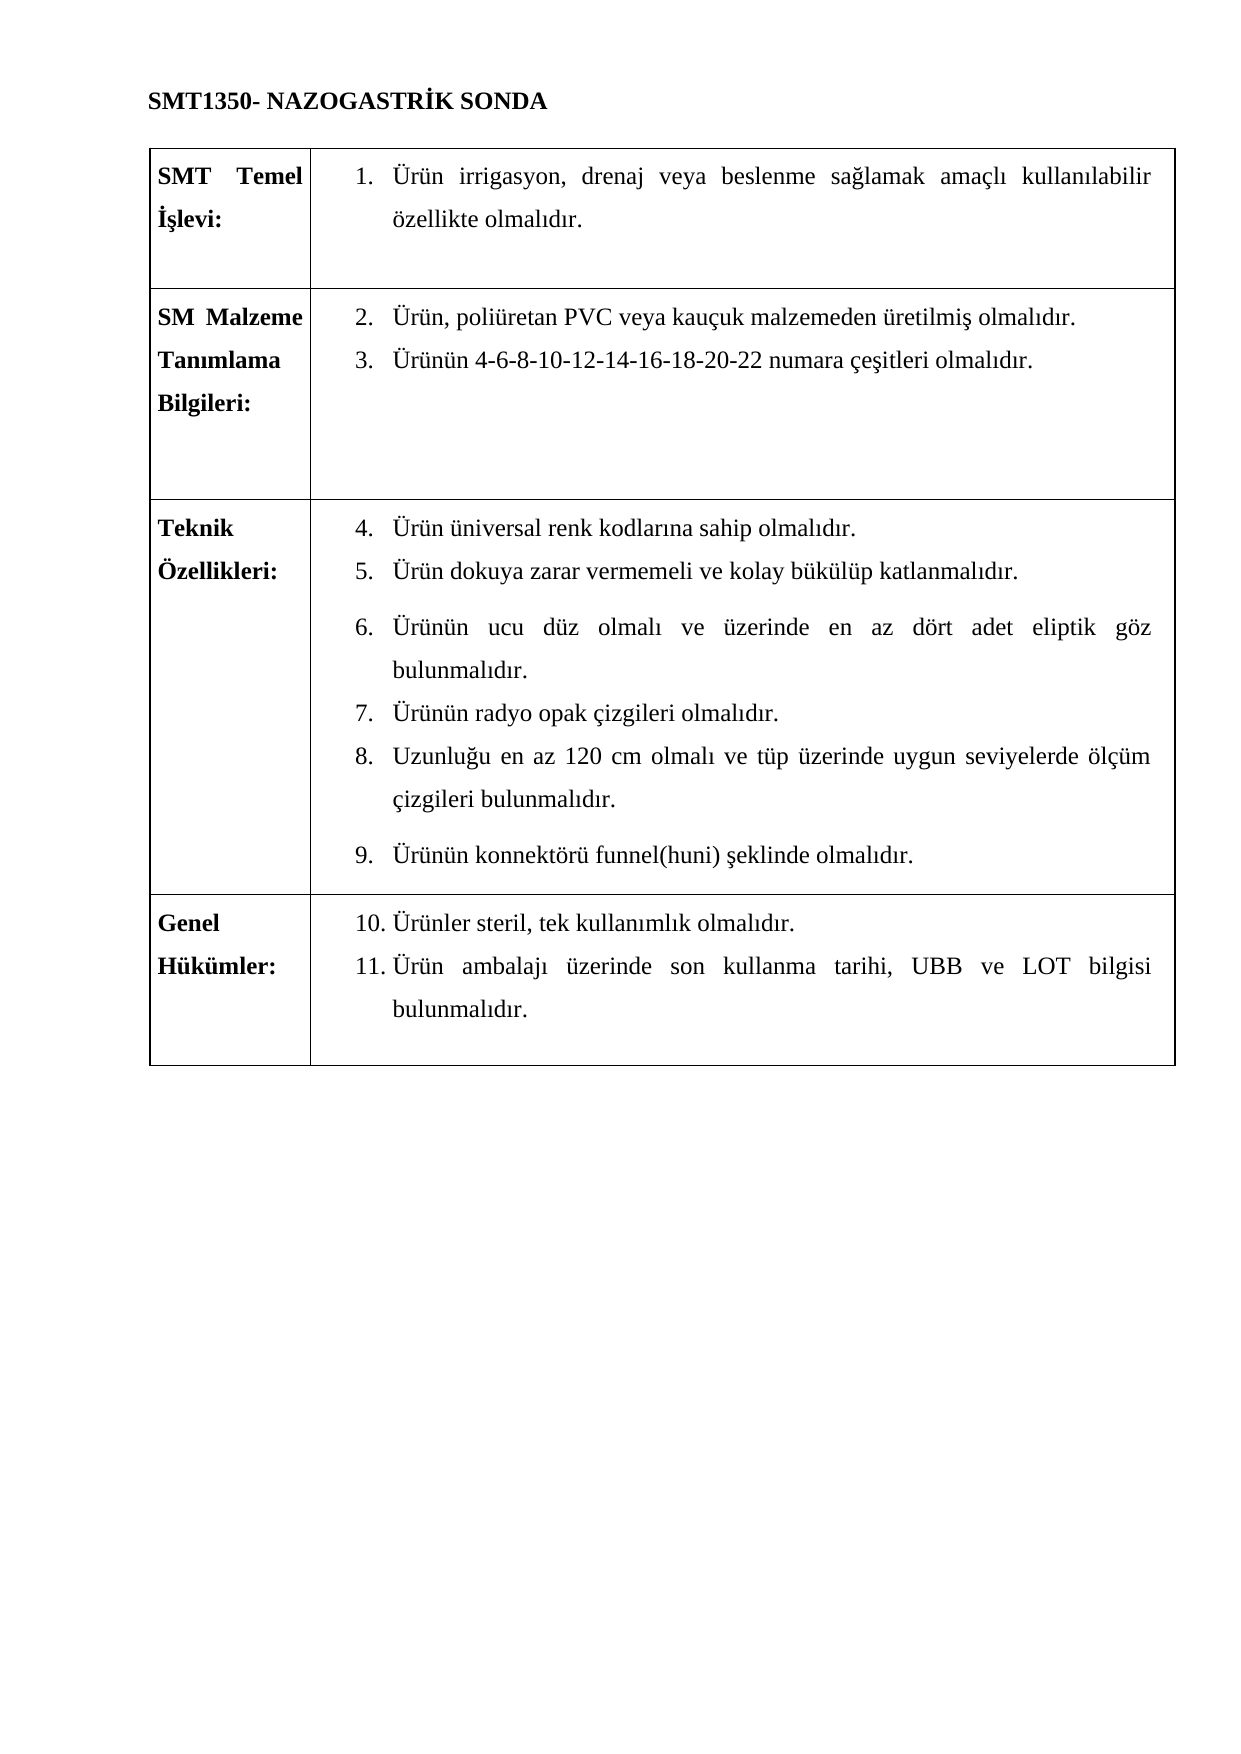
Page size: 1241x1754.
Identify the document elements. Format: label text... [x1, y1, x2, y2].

table_cell SM Malzeme Tanımlama Bilgileri: [151, 289, 310, 499]
table_cell Ürünler steril, tek kullanımlık olmalıdır. Ürün ambalajı üzerinde son kullanma tarihi, UBB ve LOT bilgisi bulunmalıdır. [311, 895, 1174, 1065]
table_cell Ürün, poliüretan PVC veya kauçuk malzemeden üretilmiş olmalıdır. Ürünün 4-6-8-10-12-14-16-18-20-22 numara çeşitleri olmalıdır. [311, 289, 1174, 499]
table_cell Teknik Özellikleri: [151, 500, 310, 894]
table_header Ürün irrigasyon, drenaj veya beslenme sağlamak amaçlı kullanılabilir özellikte olmalıdır. [311, 149, 1174, 288]
table_cell Ürün üniversal renk kodlarına sahip olmalıdır. Ürün dokuya zarar vermemeli ve kolay bükülüp katlanmalıdır. Ürünün ucu düz olmalı ve üzerinde en az dört adet eliptik göz bulunmalıdır. Ürünün radyo opak çizgileri olmalıdır. Uzunluğu en az 120 cm olmalı ve tüp üzerinde uygun seviyelerde ölçüm çizgileri bulunmalıdır. Ürünün konnektörü funnel(huni) şeklinde olmalıdır. [311, 500, 1174, 894]
table_cell Genel Hükümler: [151, 895, 310, 1065]
table_header SMT Temel İşlevi: [151, 149, 310, 288]
